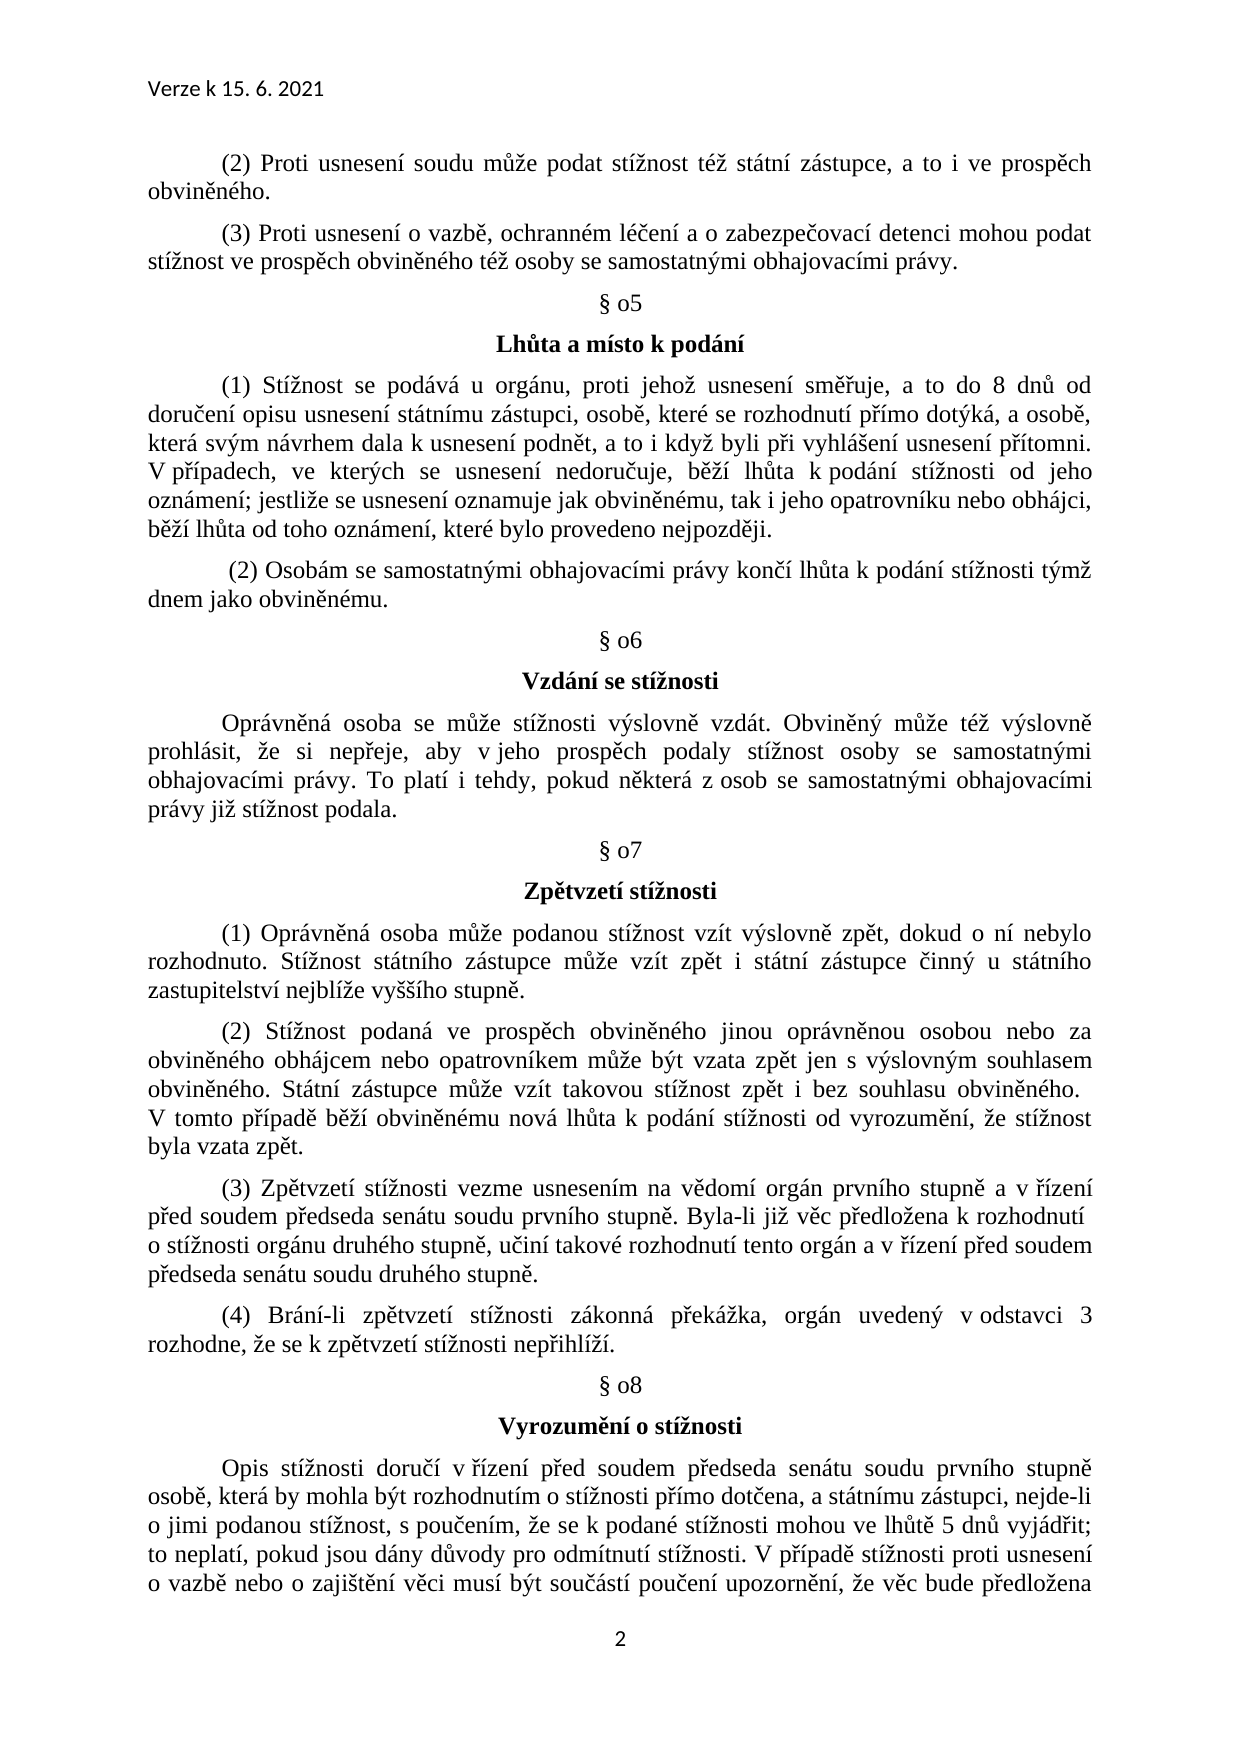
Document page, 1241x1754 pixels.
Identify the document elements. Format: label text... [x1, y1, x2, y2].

text Oprávněná osoba se může stížnosti výslovně vzdát. Obviněný může též výslovně prohlásit, že si nepřeje, aby v jeho prospěch podaly stížnost osoby se samostatnými obhajovacími právy. To platí i tehdy, pokud některá z osob se samostatnými obhajovacími právy již stížnost podala. [148, 708, 1093, 823]
text (1) Oprávněná osoba může podanou stížnost vzít výslovně zpět, dokud o ní nebylo rozhodnuto. Stížnost státního zástupce může vzít zpět i státní zástupce činný u státního zastupitelství nejblíže vyššího stupně. [148, 918, 1093, 1004]
text (3) Zpětvzetí stížnosti vezme usnesením na vědomí orgán prvního stupně a v řízení před soudem předseda senátu soudu prvního stupně. Byla-li již věc předložena k rozhodnutí o stížnosti orgánu druhého stupně, učiní takové rozhodnutí tento orgán a v řízení před soudem předseda senátu soudu druhého stupně. [148, 1173, 1093, 1288]
text Vzdání se stížnosti [148, 666, 1093, 695]
text Vyrozumění o stížnosti [148, 1411, 1093, 1440]
text § o5 [148, 288, 1093, 316]
text (2) Stížnost podaná ve prospěch obviněného jinou oprávněnou osobou nebo za obviněného obhájcem nebo opatrovníkem může být vzata zpět jen s výslovným souhlasem obviněného. Státní zástupce může vzít takovou stížnost zpět i bez souhlasu obviněného. V tomto případě běží obviněnému nová lhůta k podání stížnosti od vyrozumění, že stížnost byla vzata zpět. [148, 1016, 1093, 1160]
text Lhůta a místo k podání [148, 329, 1093, 358]
text (2) Osobám se samostatnými obhajovacími právy končí lhůta k podání stížnosti týmž dnem jako obviněnému. [148, 555, 1093, 613]
text § o6 [148, 625, 1093, 654]
text (4) Brání-li zpětvzetí stížnosti zákonná překážka, orgán uvedený v odstavci 3 rozhodne, že se k zpětvzetí stížnosti nepřihlíží. [148, 1300, 1093, 1358]
text (2) Proti usnesení soudu může podat stížnost též státní zástupce, a to i ve prospěch obviněného. [148, 148, 1093, 205]
text § o7 [148, 835, 1093, 864]
text § o8 [148, 1370, 1093, 1399]
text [148, 1453, 1093, 1596]
text Zpětvzetí stížnosti [148, 876, 1093, 905]
text (1) Stížnost se podává u orgánu, proti jehož usnesení směřuje, a to do 8 dnů od doručení opisu usnesení státnímu zástupci, osobě, které se rozhodnutí přímo dotýká, a osobě, která svým návrhem dala k usnesení podnět, a to i když byli při vyhlášení usnesení přítomni. V případech, ve kterých se usnesení nedoručuje, běží lhůta k podání stížnosti od jeho oznámení; jestliže se usnesení oznamuje jak obviněnému, tak i jeho opatrovníku nebo obhájci, běží lhůta od toho oznámení, které bylo provedeno nejpozději. [148, 370, 1093, 543]
text (3) Proti usnesení o vazbě, ochranném léčení a o zabezpečovací detenci mohou podat stížnost ve prospěch obviněného též osoby se samostatnými obhajovacími právy. [148, 218, 1093, 275]
